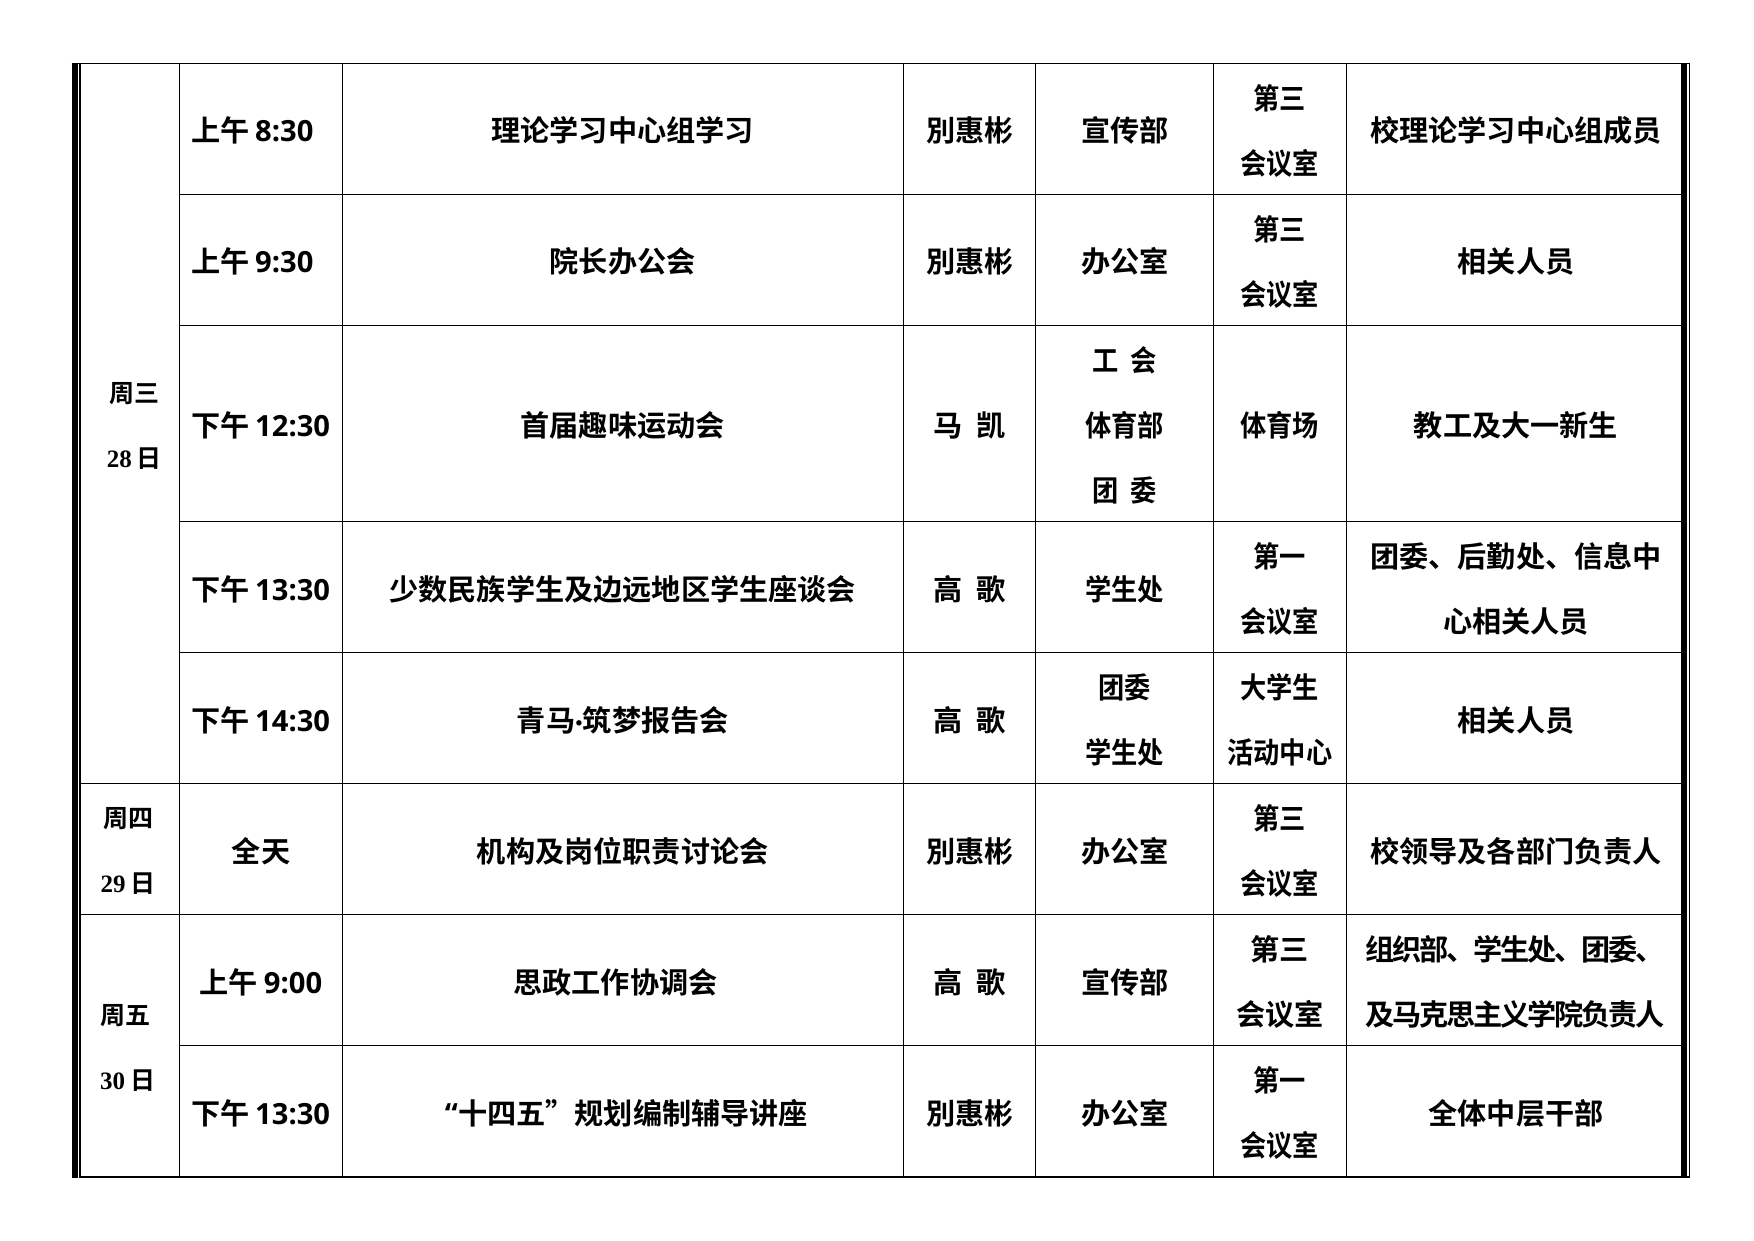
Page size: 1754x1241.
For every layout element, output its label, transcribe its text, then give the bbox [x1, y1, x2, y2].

table_cell 別惠彬 [904, 784, 1035, 914]
table_cell 体育场 [1214, 326, 1346, 521]
table_cell 全天 [180, 784, 342, 914]
table_cell 工 会 体育部 团 委 [1036, 326, 1213, 521]
table_cell 下午13:30 [180, 1046, 342, 1176]
table_cell 大学生 活动中心 [1214, 653, 1346, 783]
table_cell 第三 会议室 [1214, 195, 1346, 325]
table_cell 第三 会议室 [1214, 915, 1346, 1045]
table_cell 青马·筑梦报告会 [343, 653, 903, 783]
table_cell 马 凯 [904, 326, 1035, 521]
table_cell 相关人员 [1347, 195, 1681, 325]
table_cell 第一 会议室 [1214, 522, 1346, 652]
table_cell 周三 28日 [81, 64, 179, 783]
table_cell 院长办公会 [343, 195, 903, 325]
table_cell 全体中层干部 [1347, 1046, 1681, 1176]
table_cell 高 歌 [904, 915, 1035, 1045]
table_cell 下午14:30 [180, 653, 342, 783]
table_cell 宣传部 [1036, 64, 1213, 194]
table_cell 別惠彬 [904, 64, 1035, 194]
table_cell 下午13:30 [180, 522, 342, 652]
table_cell 团委 学生处 [1036, 653, 1213, 783]
table_cell 周四 29日 [81, 784, 179, 914]
table_cell 机构及岗位职责讨论会 [343, 784, 903, 914]
table_cell 办公室 [1036, 1046, 1213, 1176]
table_cell 周五 30日 [81, 915, 179, 1176]
table_cell 上午8:30 [180, 64, 342, 194]
table_cell 第三 会议室 [1214, 784, 1346, 914]
table_cell 別惠彬 [904, 195, 1035, 325]
table_cell 上午9:30 [180, 195, 342, 325]
table_cell 相关人员 [1347, 653, 1681, 783]
table_cell 组织部、学生处、团委、 及马克思主义学院负责人 [1347, 915, 1681, 1045]
table_cell 理论学习中心组学习 [343, 64, 903, 194]
table_cell 上午9:00 [180, 915, 342, 1045]
table_cell 高 歌 [904, 653, 1035, 783]
table_cell 思政工作协调会 [343, 915, 903, 1045]
table_cell 第一 会议室 [1214, 1046, 1346, 1176]
table_cell 少数民族学生及边远地区学生座谈会 [343, 522, 903, 652]
table_cell 首届趣味运动会 [343, 326, 903, 521]
table_cell 校领导及各部门负责人 [1347, 784, 1681, 914]
table_cell 別惠彬 [904, 1046, 1035, 1176]
table_cell 第三 会议室 [1214, 64, 1346, 194]
table_cell 办公室 [1036, 195, 1213, 325]
table_cell 学生处 [1036, 522, 1213, 652]
table_cell 团委、后勤处、信息中心相关人员 [1347, 522, 1681, 652]
table_cell 下午12:30 [180, 326, 342, 521]
table_cell 校理论学习中心组成员 [1347, 64, 1681, 194]
table_cell 高 歌 [904, 522, 1035, 652]
table_cell 宣传部 [1036, 915, 1213, 1045]
table_cell “十四五”规划编制辅导讲座 [343, 1046, 903, 1176]
table_cell 教工及大一新生 [1347, 326, 1681, 521]
table_cell 办公室 [1036, 784, 1213, 914]
